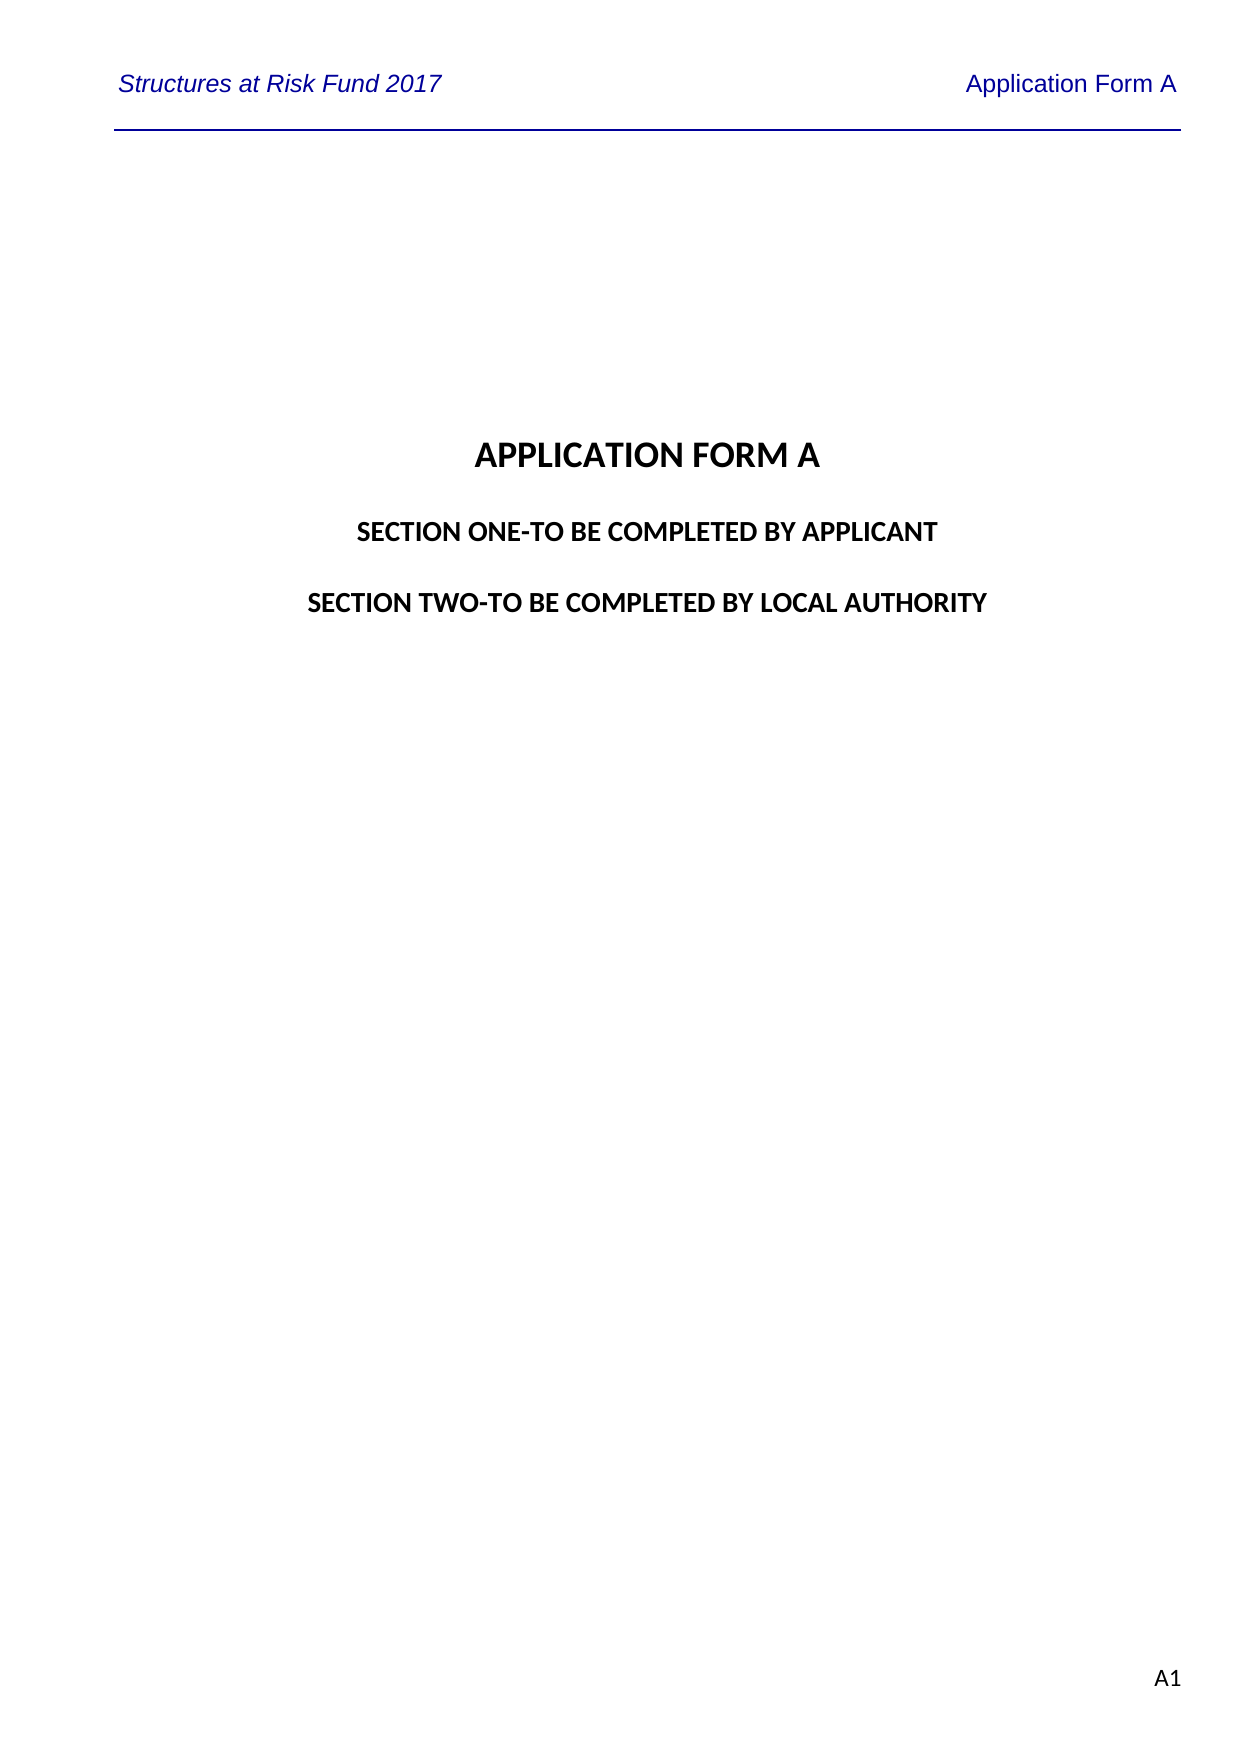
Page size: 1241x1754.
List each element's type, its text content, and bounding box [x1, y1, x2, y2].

text SECTION ONE-TO BE COMPLETED BY APPLICANT [113, 513, 1181, 548]
text SECTION TWO-TO BE COMPLETED BY LOCAL AUTHORITY [113, 584, 1181, 619]
text APPLICATION FORM A [113, 431, 1181, 477]
